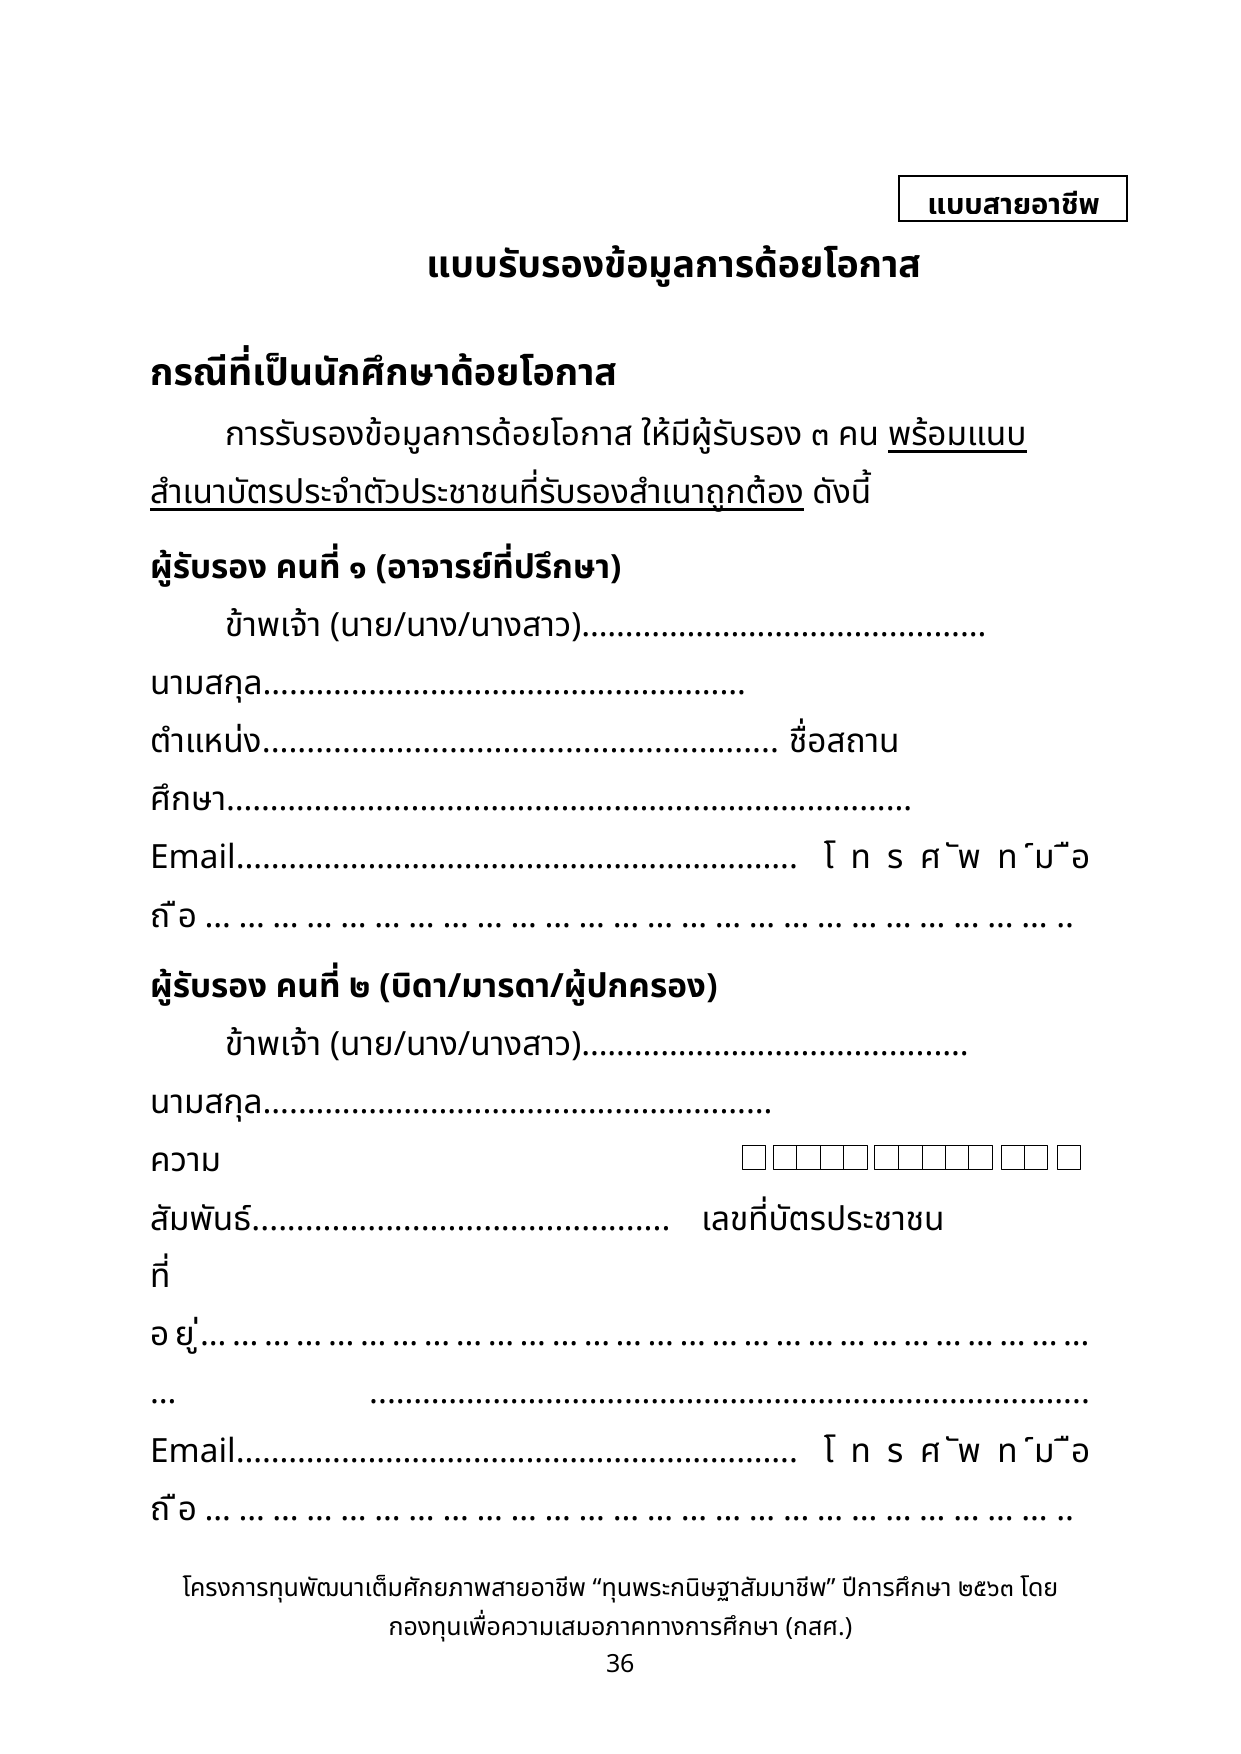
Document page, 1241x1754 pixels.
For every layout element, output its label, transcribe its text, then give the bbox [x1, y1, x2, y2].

text กรณีที่เป็นนักศึกษาด้อยโอกาส [150, 345, 1090, 402]
text ผู้รับรอง คนที่ ๑ (อาจารย์ที่ปรึกษา) [150, 543, 1090, 593]
text ข้าพเจ้า (นาย/นาง/นางสาว)……………………….…….......…นามสกุล….……………………………………………… [150, 1020, 1090, 1129]
text ข้าพเจ้า (นาย/นาง/นางสาว)……………………….…….........…นามสกุล….…………………………………………… [150, 601, 1090, 709]
text ที่อยู่……………………………………………………………………………..…………………………………………………………………….. Email………………………………………………………. โทรศัพท์มือถือ………………………………………………………………….. [150, 1252, 1090, 1535]
text ตำแหน่ง.......................................................... ชื่อสถานศึกษา…………………...…..…………………….…………………… [150, 717, 1090, 826]
text Email………………………………………………………. โทรศัพท์มือถือ………………………………………………………………….. [150, 833, 1090, 942]
text ผู้รับรอง คนที่ ๒ (บิดา/มารดา/ผู้ปกครอง) [150, 962, 1090, 1013]
text ความสัมพันธ์............................................... เลขที่บัตรประชาชน [150, 1136, 1090, 1245]
text แบบรับรองข้อมูลการด้อยโอกาส [150, 237, 1090, 294]
text การรับรองข้อมูลการด้อยโอกาส ให้มีผู้รับรอง ๓ คน พร้อมแนบสำเนาบัตรประจำตัวประชาชนที่รับรองสำเนาถูกต้อง ดังนี้ [150, 410, 1090, 518]
